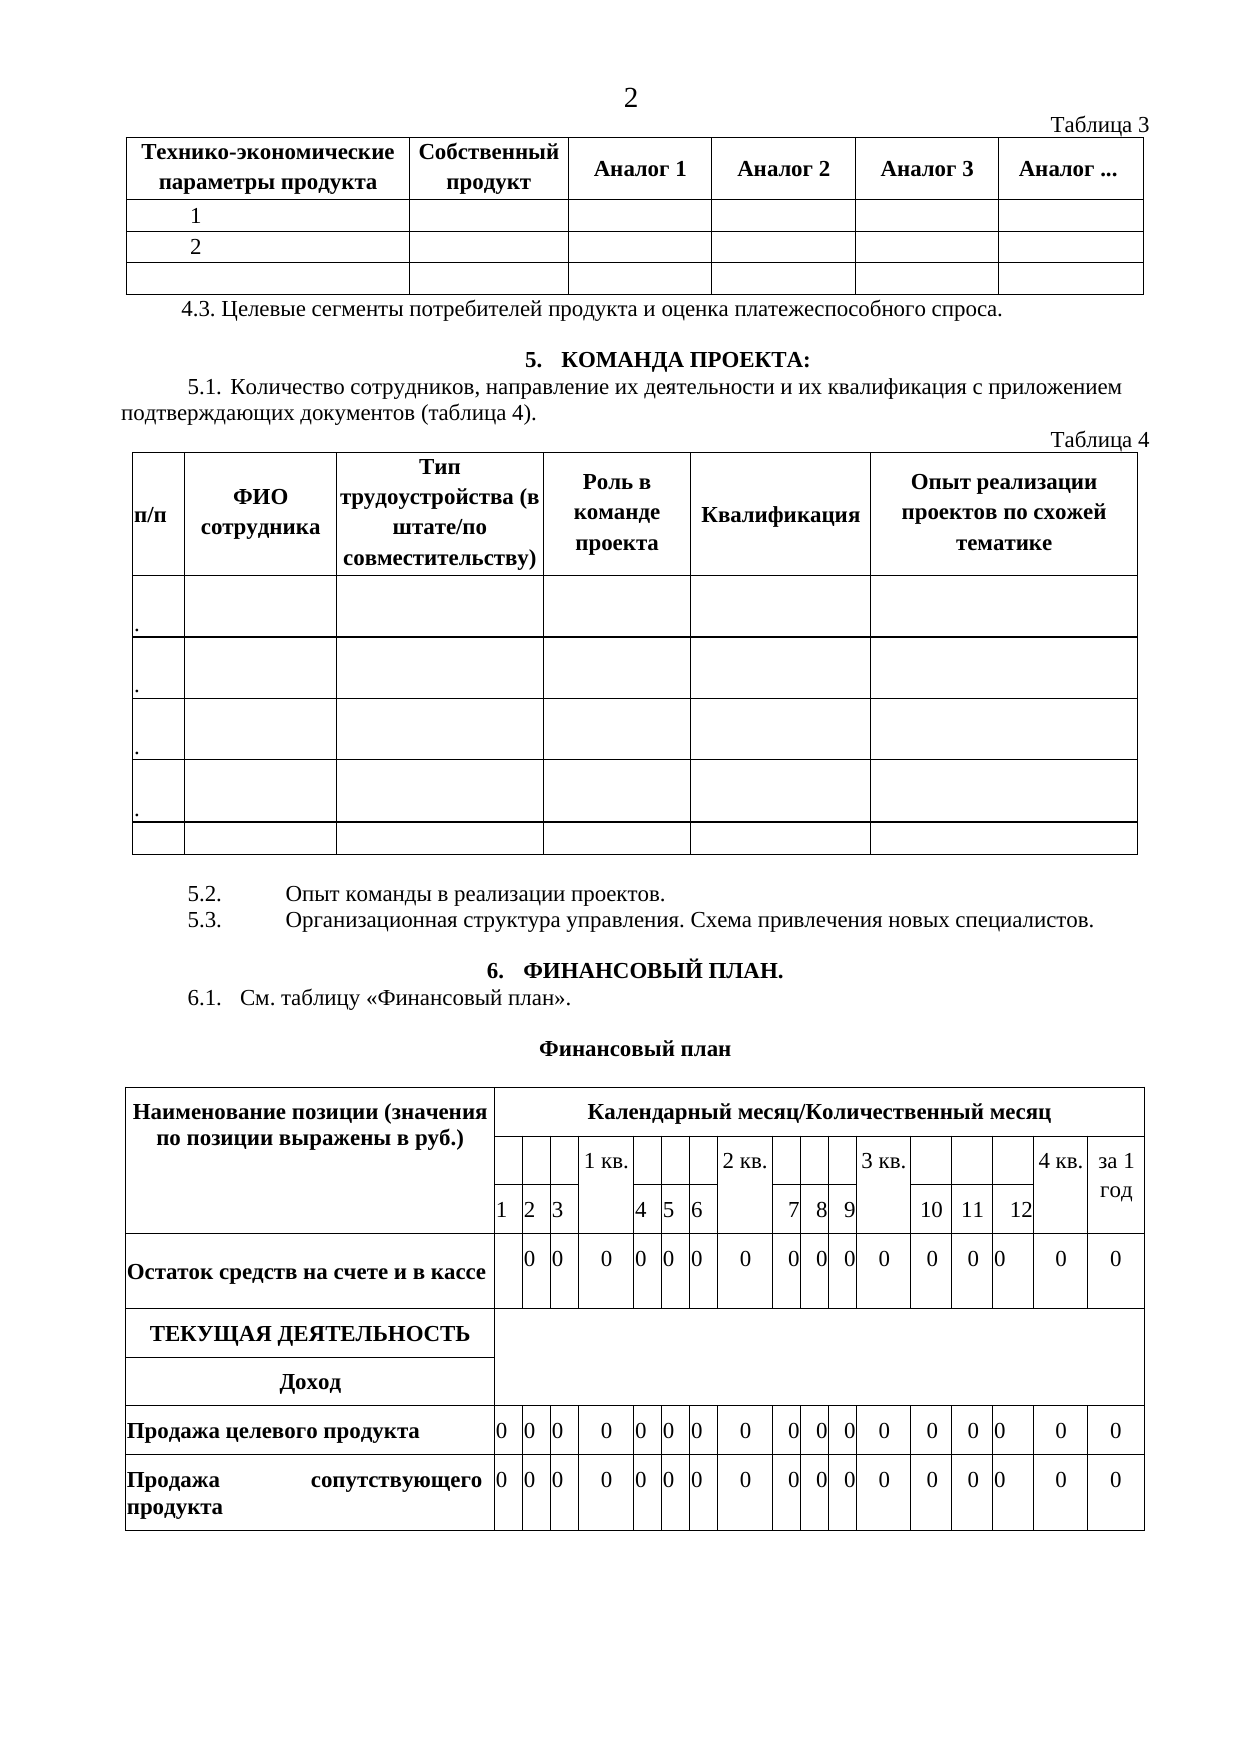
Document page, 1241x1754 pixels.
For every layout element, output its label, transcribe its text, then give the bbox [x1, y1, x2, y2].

table_cell 2 [127, 232, 409, 262]
list Количество сотрудников, направление их деятельности и их квалификация с приложением подтверждающих документов (таблица 4). [121, 373, 1149, 426]
table_cell [999, 263, 1143, 294]
table_cell 0 [690, 1455, 717, 1530]
table_cell 0 [801, 1406, 828, 1454]
table_cell [185, 638, 336, 698]
table_cell 0 [857, 1234, 910, 1308]
table_header Собственный продукт [410, 138, 568, 199]
table_cell [569, 200, 711, 231]
table_cell 4 [634, 1185, 661, 1233]
table_cell 0 [1088, 1455, 1144, 1530]
table_cell [185, 576, 336, 636]
table_cell 9 [829, 1185, 856, 1233]
table_cell Доход [126, 1358, 494, 1405]
table_cell [569, 263, 711, 294]
table_cell ТЕКУЩАЯ ДЕЯТЕЛЬНОСТЬ [126, 1309, 494, 1357]
table_header Роль в команде проекта [544, 453, 690, 575]
table_cell [856, 200, 998, 231]
list ФИНАНСОВЫЙ ПЛАН. [121, 958, 1149, 984]
table_cell 0 [993, 1406, 1033, 1454]
list КОМАНДА ПРОЕКТА: [525, 347, 1149, 373]
table_header Календарный месяц/Количественный месяц [495, 1088, 1144, 1136]
table_cell 0 [579, 1406, 633, 1454]
table_cell [773, 1137, 800, 1184]
table_cell 0 [773, 1455, 800, 1530]
table_cell [544, 638, 690, 698]
table_cell 0 [495, 1406, 522, 1454]
table_header Наименование позиции (значения по позиции выражены в руб.) [126, 1088, 494, 1233]
table_cell 0 [495, 1455, 522, 1530]
table_cell 0 [1088, 1406, 1144, 1454]
table_cell [569, 232, 711, 262]
table_cell [544, 823, 690, 854]
table_cell [691, 576, 870, 636]
table_cell [551, 1137, 578, 1184]
list Опыт команды в реализации проектов. [121, 880, 1149, 906]
table_cell [871, 823, 1137, 854]
table_cell 0 [993, 1234, 1033, 1308]
table_cell 0 [952, 1455, 992, 1530]
table_header Тип трудоустройства (в штате/по совместительству) [337, 453, 543, 575]
table_cell [712, 200, 855, 231]
table_cell 0 [634, 1406, 661, 1454]
table_cell [337, 760, 543, 821]
table_cell [856, 232, 998, 262]
table_cell 0 [952, 1234, 992, 1308]
table_cell [634, 1137, 661, 1184]
table_header Аналог 1 [569, 138, 711, 199]
table_header Аналог 2 [712, 138, 855, 199]
table_cell 0 [662, 1455, 689, 1530]
table_cell [185, 823, 336, 854]
table_cell [185, 699, 336, 759]
table_cell 0 [690, 1406, 717, 1454]
table_cell 0 [801, 1234, 828, 1308]
table_cell [544, 699, 690, 759]
table_cell 0 [634, 1455, 661, 1530]
table_cell 0 [829, 1234, 856, 1308]
table_cell [662, 1137, 689, 1184]
table_cell 0 [718, 1234, 772, 1308]
table_cell 0 [551, 1455, 578, 1530]
table_cell 1 [495, 1185, 522, 1233]
table_cell [410, 200, 568, 231]
table_cell 6 [690, 1185, 717, 1233]
table_cell [133, 823, 184, 854]
table_cell [856, 263, 998, 294]
table_cell 0 [523, 1234, 550, 1308]
table_cell 1 [127, 200, 409, 231]
text Таблица 3 [121, 111, 1149, 137]
table_cell 0 [551, 1234, 578, 1308]
table_header Опыт реализации проектов по схожей тематике [871, 453, 1137, 575]
table_cell 0 [579, 1234, 633, 1308]
table_cell [544, 760, 690, 821]
table_cell Продажа сопутствующего продукта [126, 1455, 494, 1530]
table_cell [495, 1234, 522, 1308]
table_header Квалификация [691, 453, 870, 575]
table_cell 0 [773, 1234, 800, 1308]
table_cell 5 [662, 1185, 689, 1233]
table_cell 0 [857, 1406, 910, 1454]
table_cell 0 [718, 1406, 772, 1454]
table_cell за 1 год [1088, 1137, 1144, 1233]
table_header Технико-экономические параметры продукта [127, 138, 409, 199]
table_cell 0 [718, 1455, 772, 1530]
table_cell 0 [1034, 1406, 1087, 1454]
table_cell 3 кв. [857, 1137, 910, 1233]
table_cell [495, 1137, 522, 1184]
table_cell [337, 699, 543, 759]
table_cell [871, 638, 1137, 698]
table_cell 7 [773, 1185, 800, 1233]
text Финансовый план [121, 1035, 1149, 1062]
table_cell 0 [551, 1406, 578, 1454]
table_cell [911, 1137, 951, 1184]
table_cell [993, 1137, 1033, 1184]
table_header п/п [133, 453, 184, 575]
table_cell 0 [1034, 1234, 1087, 1308]
table_cell 0 [662, 1234, 689, 1308]
text Таблица 4 [121, 426, 1149, 452]
table_cell [337, 576, 543, 636]
table_cell . [133, 576, 184, 636]
table_cell [801, 1137, 828, 1184]
table_cell [712, 263, 855, 294]
table_cell 11 [952, 1185, 992, 1233]
table_cell [999, 200, 1143, 231]
table_cell 0 [773, 1406, 800, 1454]
list См. таблицу «Финансовый план». [121, 984, 1149, 1010]
table_cell [871, 576, 1137, 636]
table_cell [523, 1137, 550, 1184]
table_cell 2 кв. [718, 1137, 772, 1233]
table_cell 0 [690, 1234, 717, 1308]
table_cell 4 кв. [1034, 1137, 1087, 1233]
table_cell 8 [801, 1185, 828, 1233]
text 4.3. Целевые сегменты потребителей продукта и оценка платежеспособного спроса. [181, 295, 1149, 322]
table_cell [952, 1137, 992, 1184]
table_cell 0 [911, 1234, 951, 1308]
table_header Аналог 3 [856, 138, 998, 199]
list Организационная структура управления. Схема привлечения новых специалистов. [121, 906, 1149, 933]
table_cell 2 [523, 1185, 550, 1233]
table_cell 12 [993, 1185, 1033, 1233]
table_cell [690, 1137, 717, 1184]
table_header ФИО сотрудника [185, 453, 336, 575]
table_cell 0 [579, 1455, 633, 1530]
table_cell 0 [801, 1455, 828, 1530]
table_cell Остаток средств на счете и в кассе [126, 1234, 494, 1308]
table_cell [495, 1309, 1144, 1405]
table_header Аналог ... [999, 138, 1143, 199]
table_cell 0 [523, 1455, 550, 1530]
table_cell [410, 263, 568, 294]
table_cell 0 [952, 1406, 992, 1454]
table_cell 0 [829, 1406, 856, 1454]
table_cell [871, 760, 1137, 821]
table_cell Продажа целевого продукта [126, 1406, 494, 1454]
table_cell 1 кв. [579, 1137, 633, 1233]
table_cell . [133, 699, 184, 759]
table_cell 10 [911, 1185, 951, 1233]
table_cell [337, 638, 543, 698]
table_cell [410, 232, 568, 262]
table_cell 0 [911, 1455, 951, 1530]
table_cell [829, 1137, 856, 1184]
table_cell [999, 232, 1143, 262]
table_cell [185, 760, 336, 821]
table_cell [691, 638, 870, 698]
table_cell 0 [911, 1406, 951, 1454]
table_cell [712, 232, 855, 262]
table_cell 0 [829, 1455, 856, 1530]
table_cell 0 [662, 1406, 689, 1454]
table_cell 0 [857, 1455, 910, 1530]
table_cell [691, 699, 870, 759]
table_cell [337, 823, 543, 854]
table_cell 0 [634, 1234, 661, 1308]
table_cell 3 [551, 1185, 578, 1233]
table_cell . [133, 638, 184, 698]
table_cell . [133, 760, 184, 821]
table_cell [127, 263, 409, 294]
table_cell 0 [993, 1455, 1033, 1530]
table_cell 0 [1034, 1455, 1087, 1530]
table_cell [691, 823, 870, 854]
table_cell 0 [523, 1406, 550, 1454]
table_cell [871, 699, 1137, 759]
table_cell 0 [1088, 1234, 1144, 1308]
table_cell [691, 760, 870, 821]
table_cell [544, 576, 690, 636]
